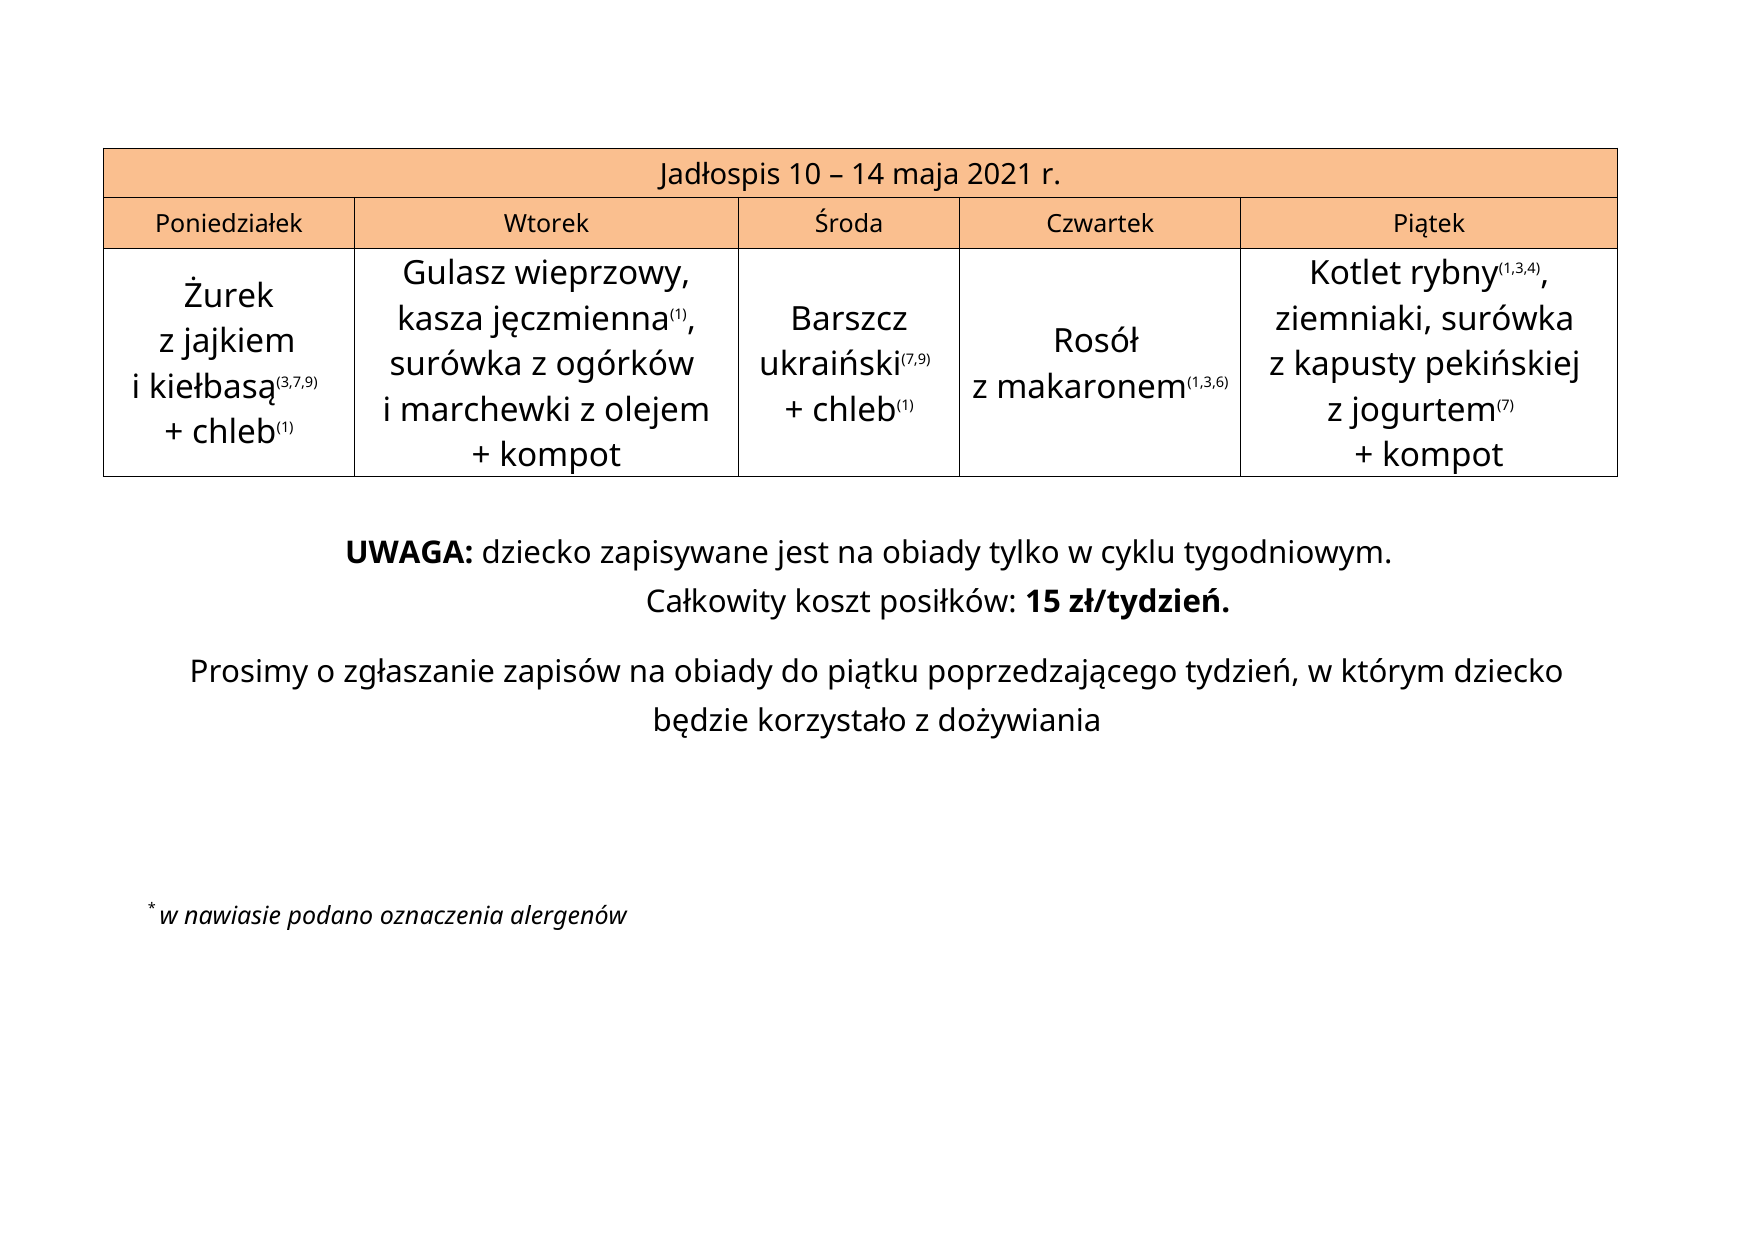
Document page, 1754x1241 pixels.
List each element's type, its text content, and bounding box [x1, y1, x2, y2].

table_cell Gulasz wieprzowy, kasza jęczmienna(1), surówka z ogórków i marchewki z olejem + kompot [355, 249, 738, 476]
table_header Jadłospis 10 – 14 maja 2021 r. [104, 149, 1617, 197]
text UWAGA: dziecko zapisywane jest na obiady tylko w cyklu tygodniowym. Całkowity koszt posiłków: 15 zł/tydzień. [148, 530, 1606, 622]
table_cell Piątek [1241, 198, 1617, 248]
table_cell Kotlet rybny(1,3,4), ziemniaki, surówka z kapusty pekińskiej z jogurtem(7) + kompot [1241, 249, 1617, 476]
table_cell Poniedziałek [104, 198, 354, 248]
table_cell Żurek z jajkiem i kiełbasą(3,7,9) + chleb(1) [104, 249, 354, 476]
text * w nawiasie podano oznaczenia alergenów [148, 897, 1606, 932]
table_cell Środa [739, 198, 959, 248]
table_cell Barszcz ukraiński(7,9) + chleb(1) [739, 249, 959, 476]
table_cell Czwartek [960, 198, 1240, 248]
table_cell Wtorek [355, 198, 738, 248]
table_cell Rosół z makaronem(1,3,6) [960, 249, 1240, 476]
text Prosimy o zgłaszanie zapisów na obiady do piątku poprzedzającego tydzień, w którym dziecko będzie korzystało z dożywiania [148, 649, 1606, 741]
